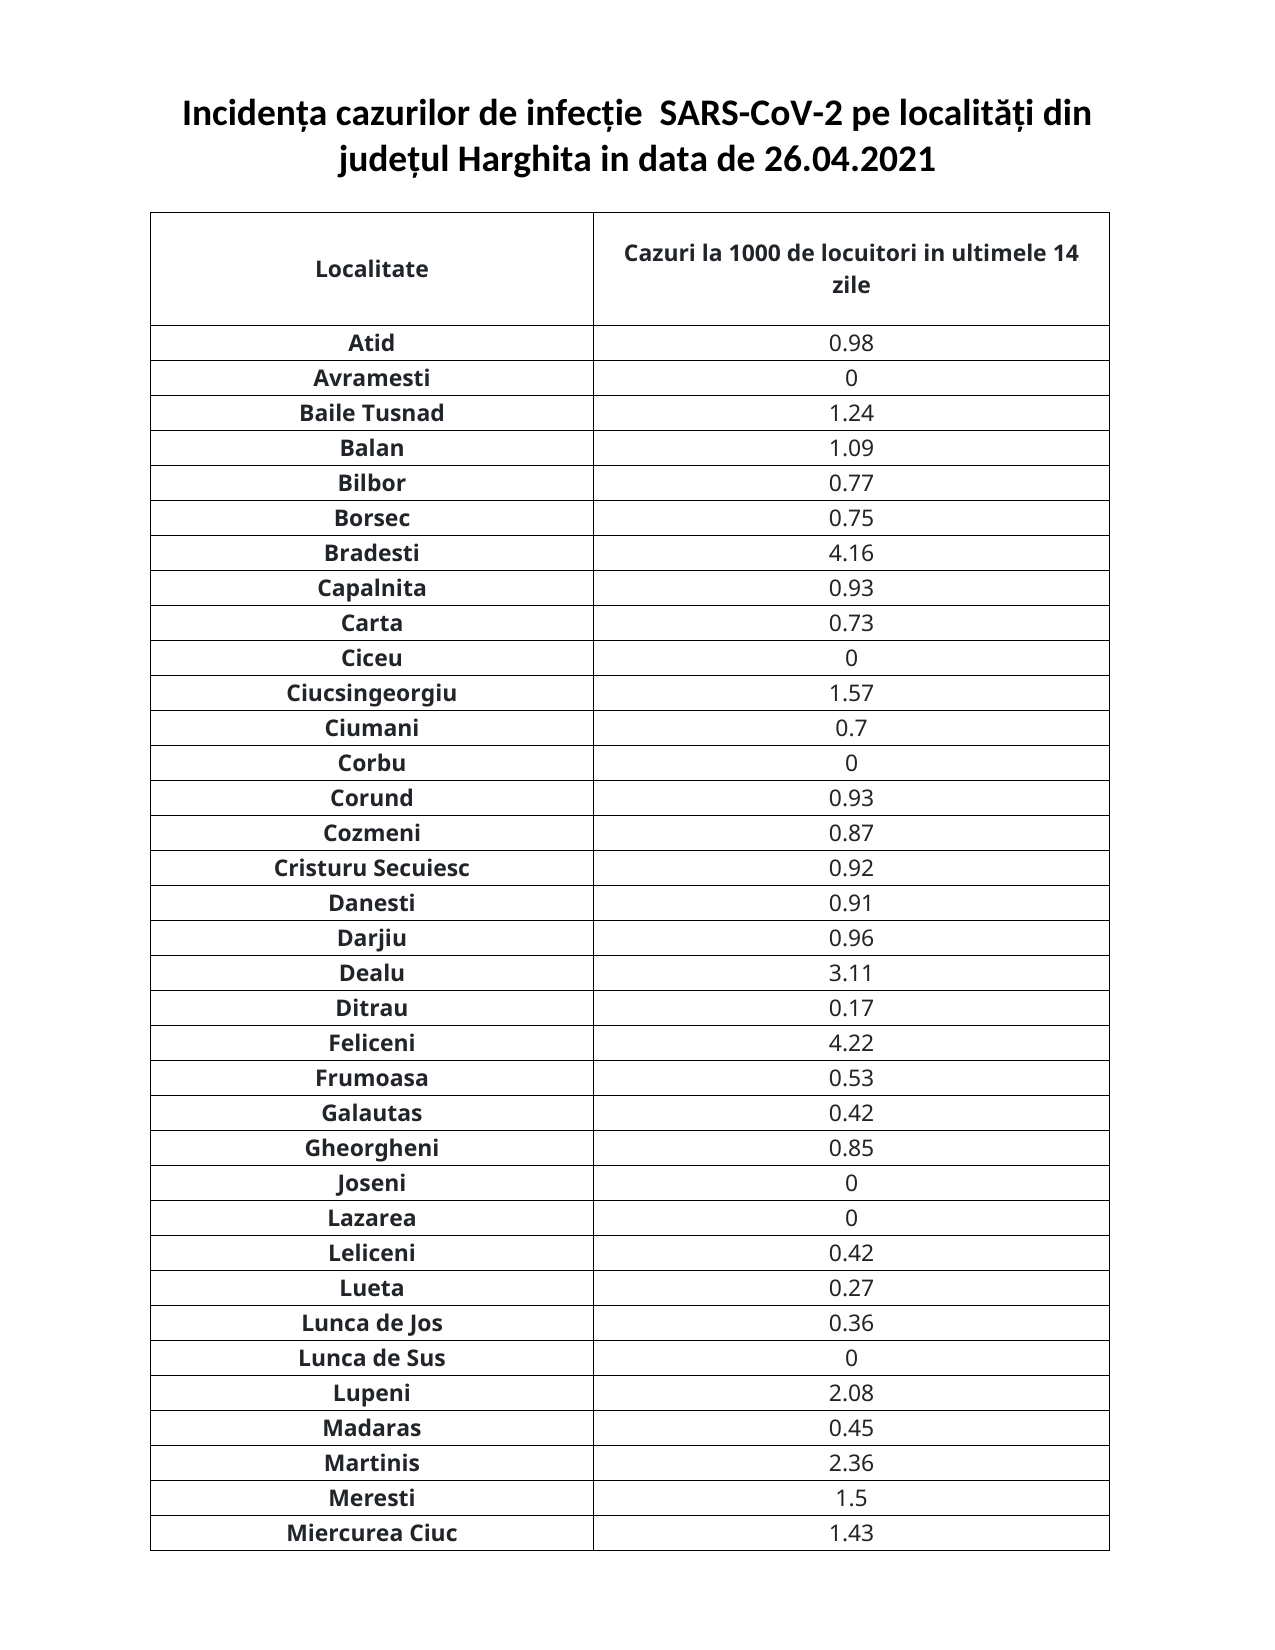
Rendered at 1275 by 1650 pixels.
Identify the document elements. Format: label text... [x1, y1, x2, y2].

table_cell 0.17 [594, 991, 1109, 1024]
table_cell 4.22 [594, 1026, 1109, 1059]
table_cell 0.75 [594, 501, 1109, 534]
table_cell Balan [151, 431, 593, 464]
table_cell 1.5 [594, 1481, 1109, 1514]
table_cell 0 [594, 746, 1109, 779]
table_cell Capalnita [151, 571, 593, 604]
table_cell Lueta [151, 1271, 593, 1304]
table_cell 0 [594, 1201, 1109, 1234]
table_cell 0.53 [594, 1061, 1109, 1094]
table_cell 1.57 [594, 676, 1109, 709]
table_cell Lupeni [151, 1376, 593, 1409]
table_cell Meresti [151, 1481, 593, 1514]
table_cell 0 [594, 641, 1109, 674]
text Incidența cazurilor de infecție SARS-CoV-2 pe localități din județul Harghita in data de 26.04.2021 [150, 89, 1125, 180]
table_cell 0 [594, 361, 1109, 394]
table_cell Leliceni [151, 1236, 593, 1269]
table_cell Carta [151, 606, 593, 639]
table_cell Miercurea Ciuc [151, 1516, 593, 1549]
table_cell Cozmeni [151, 816, 593, 849]
table_cell 0.7 [594, 711, 1109, 744]
table_cell Cristuru Secuiesc [151, 851, 593, 884]
table_cell 0.45 [594, 1411, 1109, 1444]
table_cell Feliceni [151, 1026, 593, 1059]
table_cell Lunca de Jos [151, 1306, 593, 1339]
table_cell 0.98 [594, 326, 1109, 359]
table_cell Corbu [151, 746, 593, 779]
table_cell 0.93 [594, 781, 1109, 814]
table_cell 2.36 [594, 1446, 1109, 1479]
table_cell Bradesti [151, 536, 593, 569]
table_cell 0.42 [594, 1236, 1109, 1269]
table_cell 1.09 [594, 431, 1109, 464]
table_cell Baile Tusnad [151, 396, 593, 429]
table_cell Bilbor [151, 466, 593, 499]
table_cell 0 [594, 1166, 1109, 1199]
table_cell Madaras [151, 1411, 593, 1444]
table_cell Galautas [151, 1096, 593, 1129]
table_cell Avramesti [151, 361, 593, 394]
table_cell Atid [151, 326, 593, 359]
table_cell 0.85 [594, 1131, 1109, 1164]
table_cell Frumoasa [151, 1061, 593, 1094]
table_cell 0.42 [594, 1096, 1109, 1129]
table_cell 0.27 [594, 1271, 1109, 1304]
table_cell Ditrau [151, 991, 593, 1024]
table_cell Lazarea [151, 1201, 593, 1234]
table_cell Martinis [151, 1446, 593, 1479]
table_cell 0.92 [594, 851, 1109, 884]
table_cell 0.91 [594, 886, 1109, 919]
table_cell 3.11 [594, 956, 1109, 989]
table_cell Ciumani [151, 711, 593, 744]
table_cell 0.93 [594, 571, 1109, 604]
table_cell 0 [594, 1341, 1109, 1374]
table_cell 1.43 [594, 1516, 1109, 1549]
table_cell 0.73 [594, 606, 1109, 639]
table_cell 0.96 [594, 921, 1109, 954]
table_cell Gheorgheni [151, 1131, 593, 1164]
table_cell Dealu [151, 956, 593, 989]
table_cell Borsec [151, 501, 593, 534]
table_cell Danesti [151, 886, 593, 919]
table_cell Corund [151, 781, 593, 814]
table_cell Ciucsingeorgiu [151, 676, 593, 709]
table_cell 2.08 [594, 1376, 1109, 1409]
table_header Cazuri la 1000 de locuitori in ultimele 14 zile [594, 213, 1109, 324]
table_cell Joseni [151, 1166, 593, 1199]
table_cell 1.24 [594, 396, 1109, 429]
table_cell 0.77 [594, 466, 1109, 499]
table_cell 0.36 [594, 1306, 1109, 1339]
table_header Localitate [151, 213, 593, 324]
table_cell 4.16 [594, 536, 1109, 569]
table_cell Ciceu [151, 641, 593, 674]
table_cell Darjiu [151, 921, 593, 954]
table_cell Lunca de Sus [151, 1341, 593, 1374]
table_cell 0.87 [594, 816, 1109, 849]
